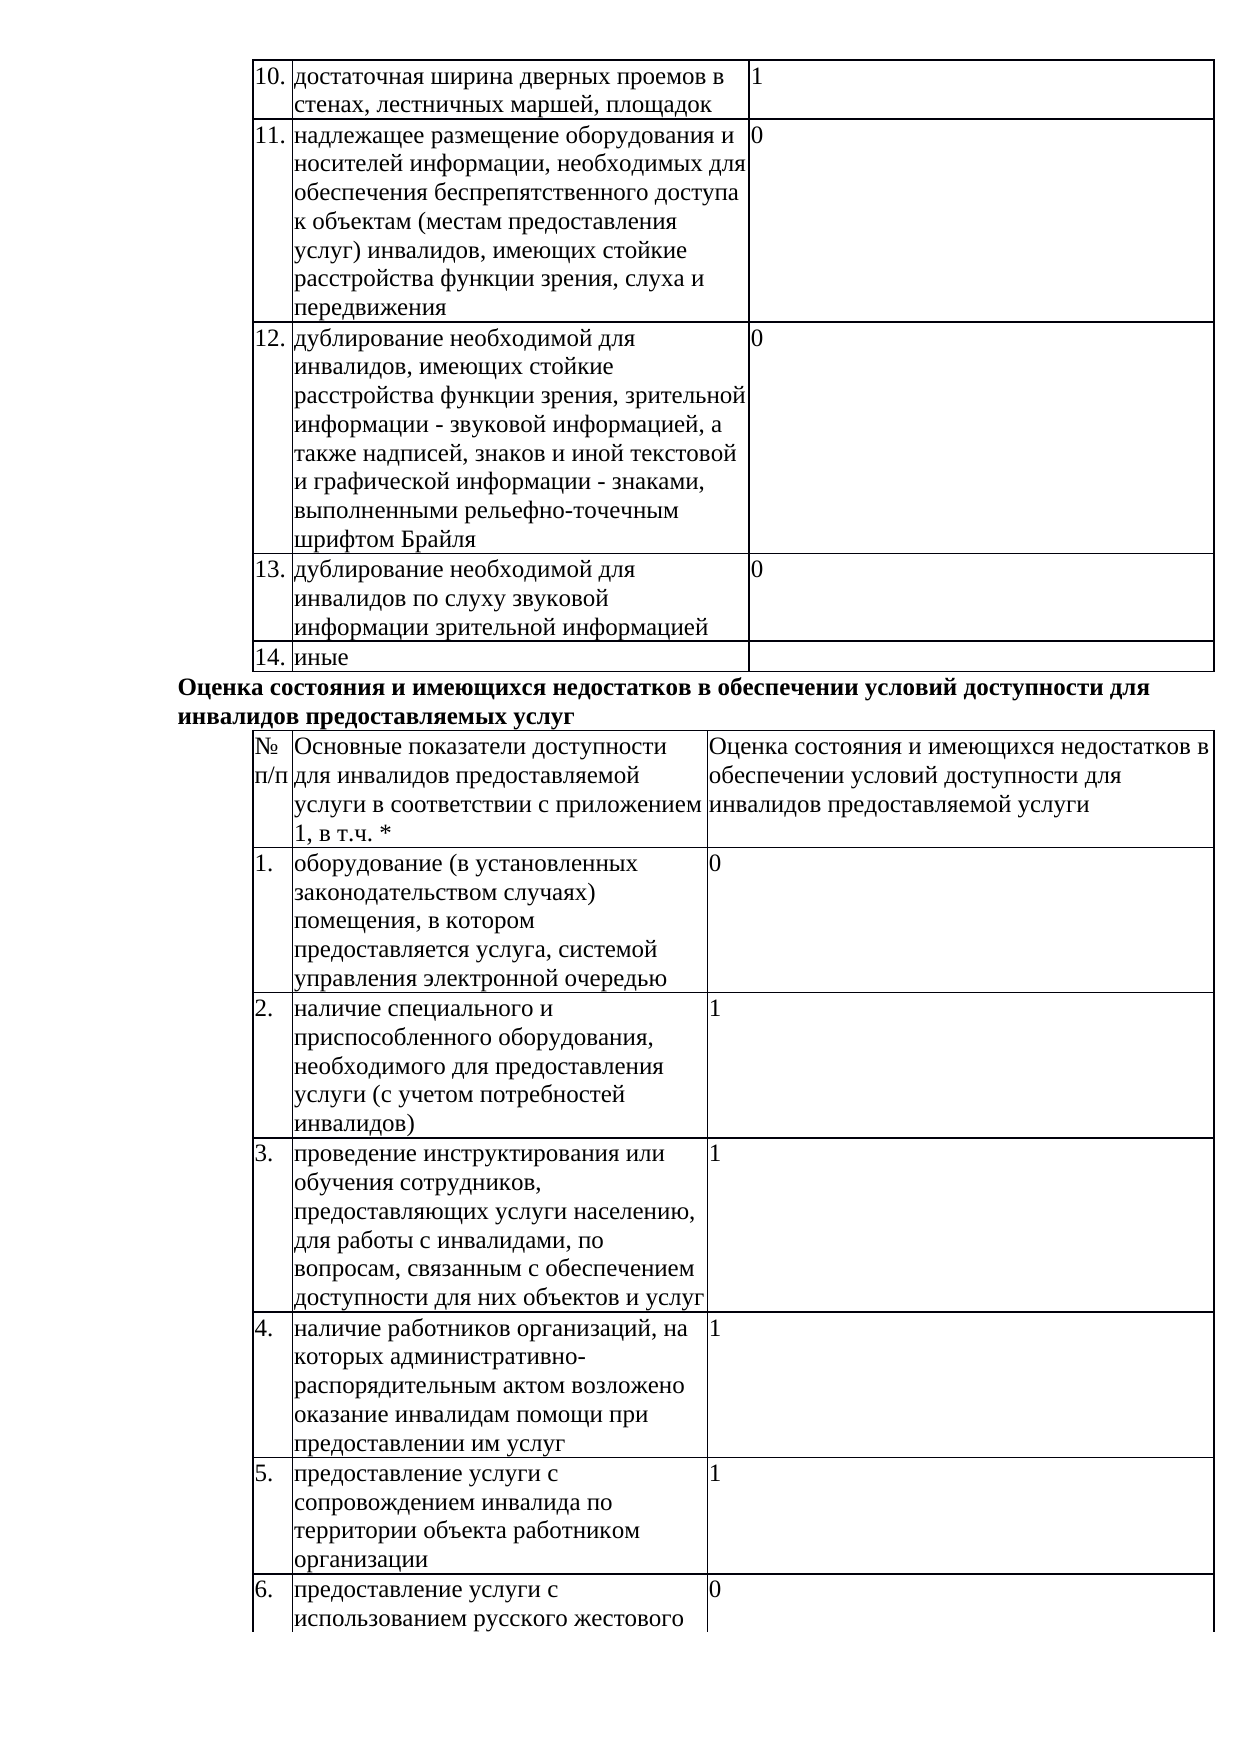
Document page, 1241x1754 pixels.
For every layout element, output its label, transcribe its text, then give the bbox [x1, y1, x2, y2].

table_cell наличие специального и приспособленного оборудования, необходимого для предоставления услуги (с учетом потребностей инвалидов) [293, 993, 707, 1137]
table_cell 12. [254, 323, 292, 553]
table_cell наличие работников организаций, на которых административно-распорядительным актом возложено оказание инвалидам помощи при предоставлении им услуг [293, 1313, 707, 1456]
table_cell 1. [254, 848, 292, 992]
table_cell 1 [750, 61, 1213, 118]
table_cell [750, 642, 1213, 671]
table_header № п/п [254, 731, 292, 846]
table_cell 2. [254, 993, 292, 1137]
table_cell 14. [254, 642, 292, 671]
table_cell 11. [254, 120, 292, 321]
table_cell 3. [254, 1139, 292, 1311]
table_cell дублирование необходимой для инвалидов, имеющих стойкие расстройства функции зрения, зрительной информации - звуковой информацией, а также надписей, знаков и иной текстовой и графической информации - знаками, выполненными рельефно-точечным шрифтом Брайля [293, 323, 748, 553]
table_cell проведение инструктирования или обучения сотрудников, предоставляющих услуги населению, для работы с инвалидами, по вопросам, связанным с обеспечением доступности для них объектов и услуг [293, 1139, 707, 1311]
table_cell оборудование (в установленных законодательством случаях) помещения, в котором предоставляется услуга, системой управления электронной очередью [293, 848, 707, 992]
table_cell 1 [708, 1139, 1213, 1311]
table_cell 1 [708, 993, 1213, 1137]
table_cell дублирование необходимой для инвалидов по слуху звуковой информации зрительной информацией [293, 554, 748, 640]
table_cell достаточная ширина дверных проемов в стенах, лестничных маршей, площадок [293, 61, 748, 118]
table_cell 1 [708, 1458, 1213, 1573]
table_cell 0 [708, 848, 1213, 992]
table_cell 13. [254, 554, 292, 640]
table_cell 6. [254, 1575, 292, 1632]
table_cell 10. [254, 61, 292, 118]
text Оценка состояния и имеющихся недостатков в обеспечении условий доступности для инвалидов предоставляемых услуг [177, 672, 1152, 730]
table_header Основные показатели доступности для инвалидов предоставляемой услуги в соответствии с приложением 1, в т.ч. * [293, 731, 707, 846]
table_cell 1 [708, 1313, 1213, 1456]
table_header Оценка состояния и имеющихся недостатков в обеспечении условий доступности для инвалидов предоставляемой услуги [708, 731, 1213, 846]
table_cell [293, 1575, 707, 1632]
table_cell иные [293, 642, 748, 671]
table_cell 0 [708, 1575, 1213, 1632]
table_cell 5. [254, 1458, 292, 1573]
table_cell 0 [750, 120, 1213, 321]
table_cell 0 [750, 323, 1213, 553]
table_cell 4. [254, 1313, 292, 1456]
table_cell 0 [750, 554, 1213, 640]
table_cell надлежащее размещение оборудования и носителей информации, необходимых для обеспечения беспрепятственного доступа к объектам (местам предоставления услуг) инвалидов, имеющих стойкие расстройства функции зрения, слуха и передвижения [293, 120, 748, 321]
table_cell предоставление услуги с сопровождением инвалида по территории объекта работником организации [293, 1458, 707, 1573]
